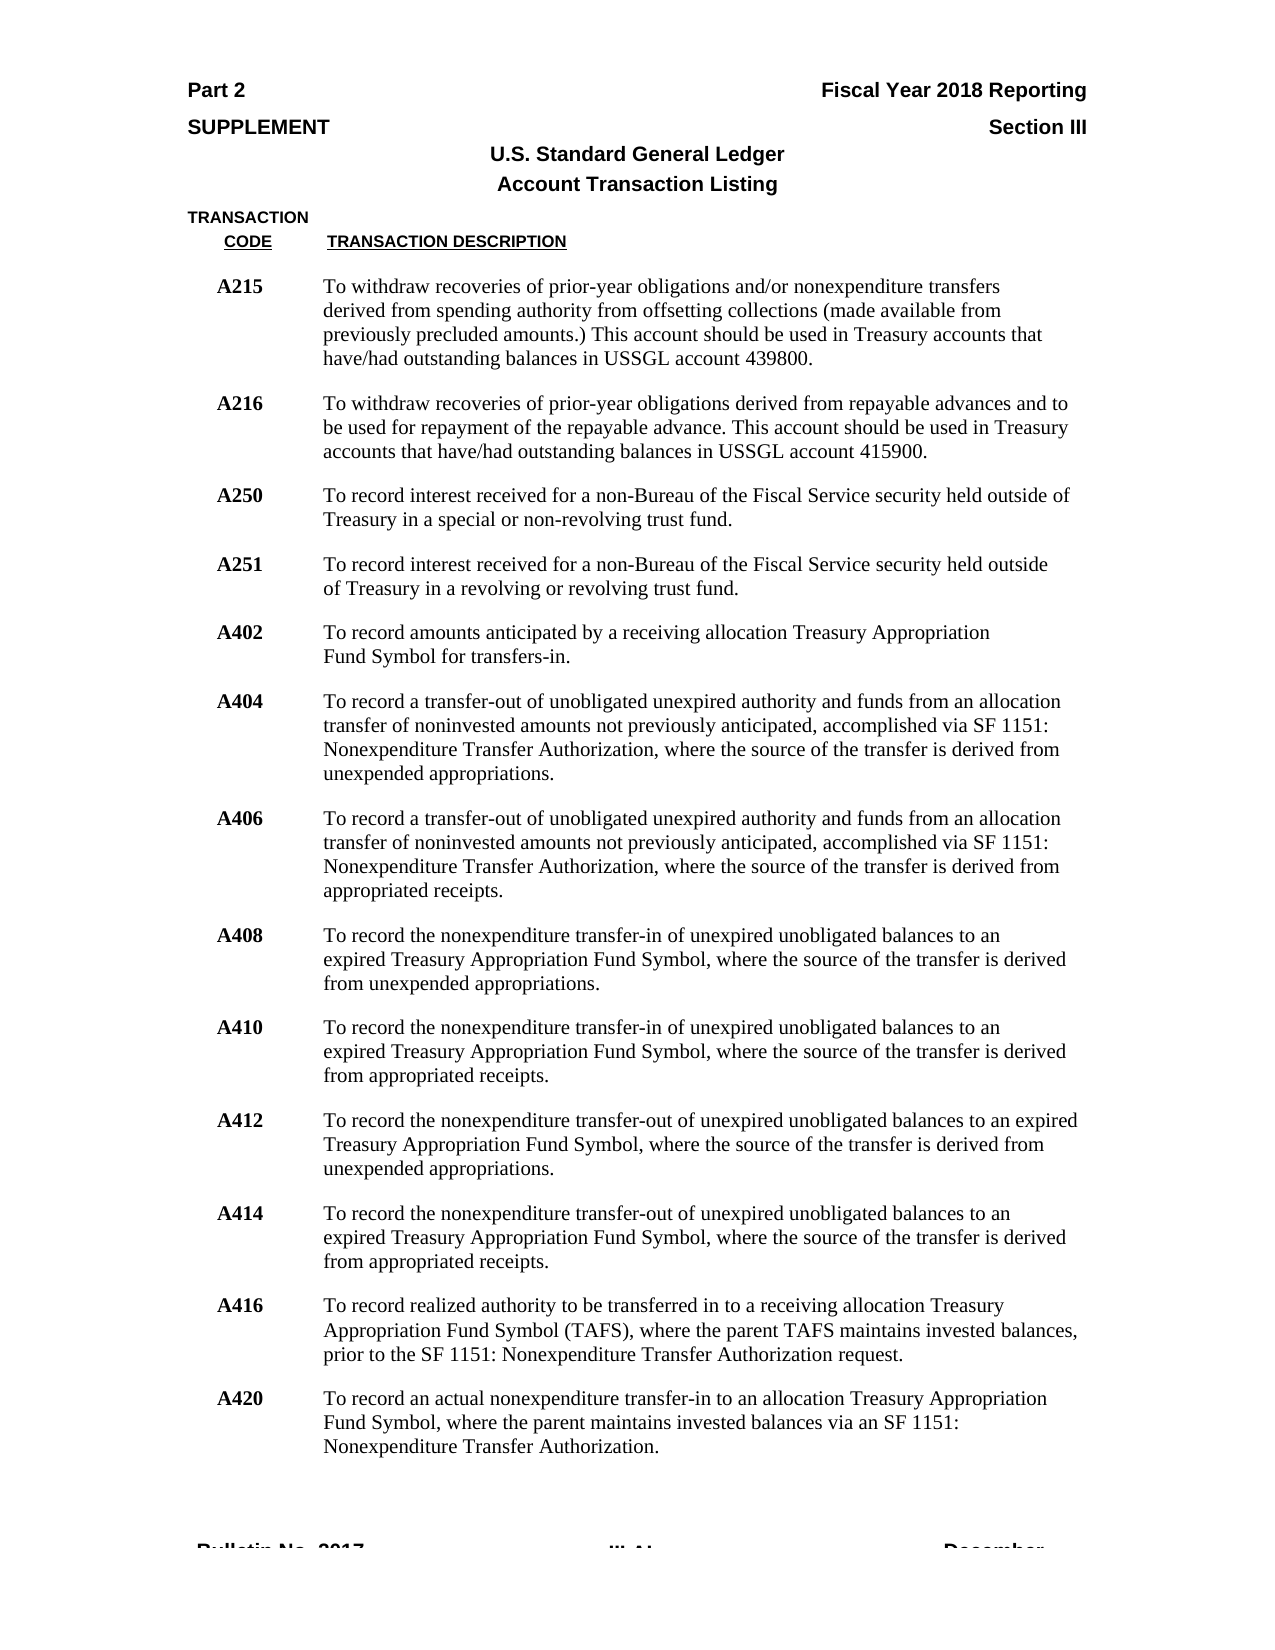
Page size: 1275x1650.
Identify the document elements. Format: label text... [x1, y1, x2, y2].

text A216 To withdraw recoveries of prior-year obligations derived from repayable advances and to be used for repayment of the repayable advance. This account should be used in Treasury accounts that have/had outstanding balances in USSGL account 415900. [217, 391, 1069, 463]
text A416 To record realized authority to be transferred in to a receiving allocation Treasury Appropriation Fund Symbol (TAFS), where the parent TAFS maintains invested balances, prior to the SF 1151: Nonexpenditure Transfer Authorization request. [217, 1293, 1078, 1366]
text A408 To record the nonexpenditure transfer-in of unexpired unobligated balances to an expired Treasury Appropriation Fund Symbol, where the source of the transfer is derived from unexpended appropriations. [217, 923, 1068, 995]
text A215 To withdraw recoveries of prior-year obligations and/or nonexpenditure transfers derived from spending authority from offsetting collections (made available from previously precluded amounts.) This account should be used in Treasury accounts that have/had outstanding balances in USSGL account 439800. [217, 274, 1067, 370]
text A414 To record the nonexpenditure transfer-out of unexpired unobligated balances to an expired Treasury Appropriation Fund Symbol, where the source of the transfer is derived from appropriated receipts. [217, 1201, 1078, 1273]
text A404 To record a transfer-out of unobligated unexpired authority and funds from an allocation transfer of noninvested amounts not previously anticipated, accomplished via SF 1151: Nonexpenditure Transfer Authorization, where the source of the transfer is derived from unexpended appropriations. [217, 689, 1061, 785]
text A250 To record interest received for a non-Bureau of the Fiscal Service security held outside of Treasury in a special or non-revolving trust fund. [217, 483, 1076, 531]
text A251 To record interest received for a non-Bureau of the Fiscal Service security held outside of Treasury in a revolving or revolving trust fund. [217, 552, 1070, 600]
text A412 To record the nonexpenditure transfer-out of unexpired unobligated balances to an expired Treasury Appropriation Fund Symbol, where the source of the transfer is derived from unexpended appropriations. [217, 1108, 1078, 1180]
text A420 To record an actual nonexpenditure transfer-in to an allocation Treasury Appropriation Fund Symbol, where the parent maintains invested balances via an SF 1151: Nonexpenditure Transfer Authorization. [217, 1386, 1048, 1458]
text A406 To record a transfer-out of unobligated unexpired authority and funds from an allocation transfer of noninvested amounts not previously anticipated, accomplished via SF 1151: Nonexpenditure Transfer Authorization, where the source of the transfer is derived from appropriated receipts. [217, 806, 1062, 902]
text A402 To record amounts anticipated by a receiving allocation Treasury Appropriation Fund Symbol for transfers-in. [217, 620, 1038, 668]
text A410 To record the nonexpenditure transfer-in of unexpired unobligated balances to an expired Treasury Appropriation Fund Symbol, where the source of the transfer is derived from appropriated receipts. [217, 1015, 1068, 1087]
